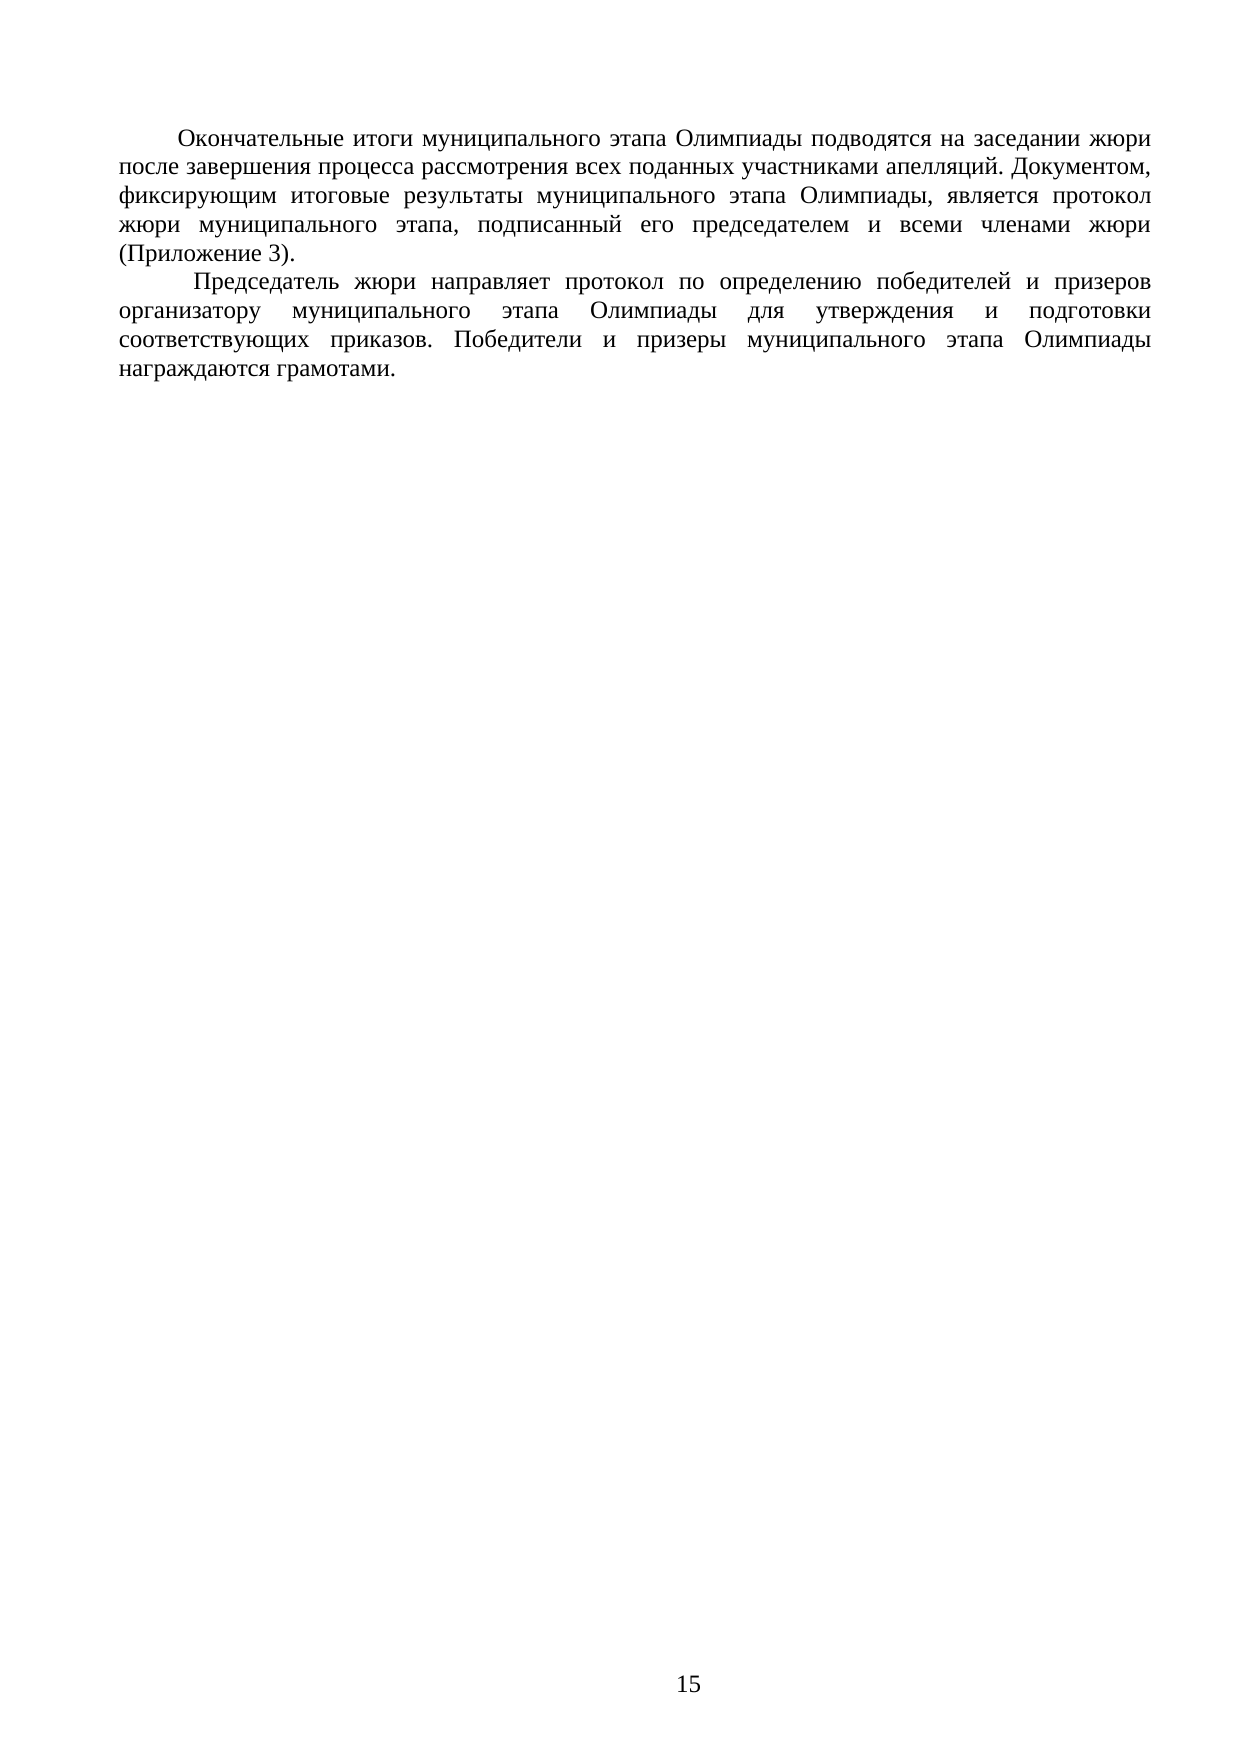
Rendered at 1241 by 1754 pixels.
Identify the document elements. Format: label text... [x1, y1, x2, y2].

text Окончательные итоги муниципального этапа Олимпиады подводятся на заседании жюри после завершения процесса рассмотрения всех поданных участниками апелляций. Документом, фиксирующим итоговые результаты муниципального этапа Олимпиады, является протокол жюри муниципального этапа, подписанный его председателем и всеми членами жюри (Приложение 3). [118, 123, 1152, 266]
text Председатель жюри направляет протокол по определению победителей и призеров организатору муниципального этапа Олимпиады для утверждения и подготовки соответствующих приказов. Победители и призеры муниципального этапа Олимпиады награждаются грамотами. [118, 266, 1152, 381]
